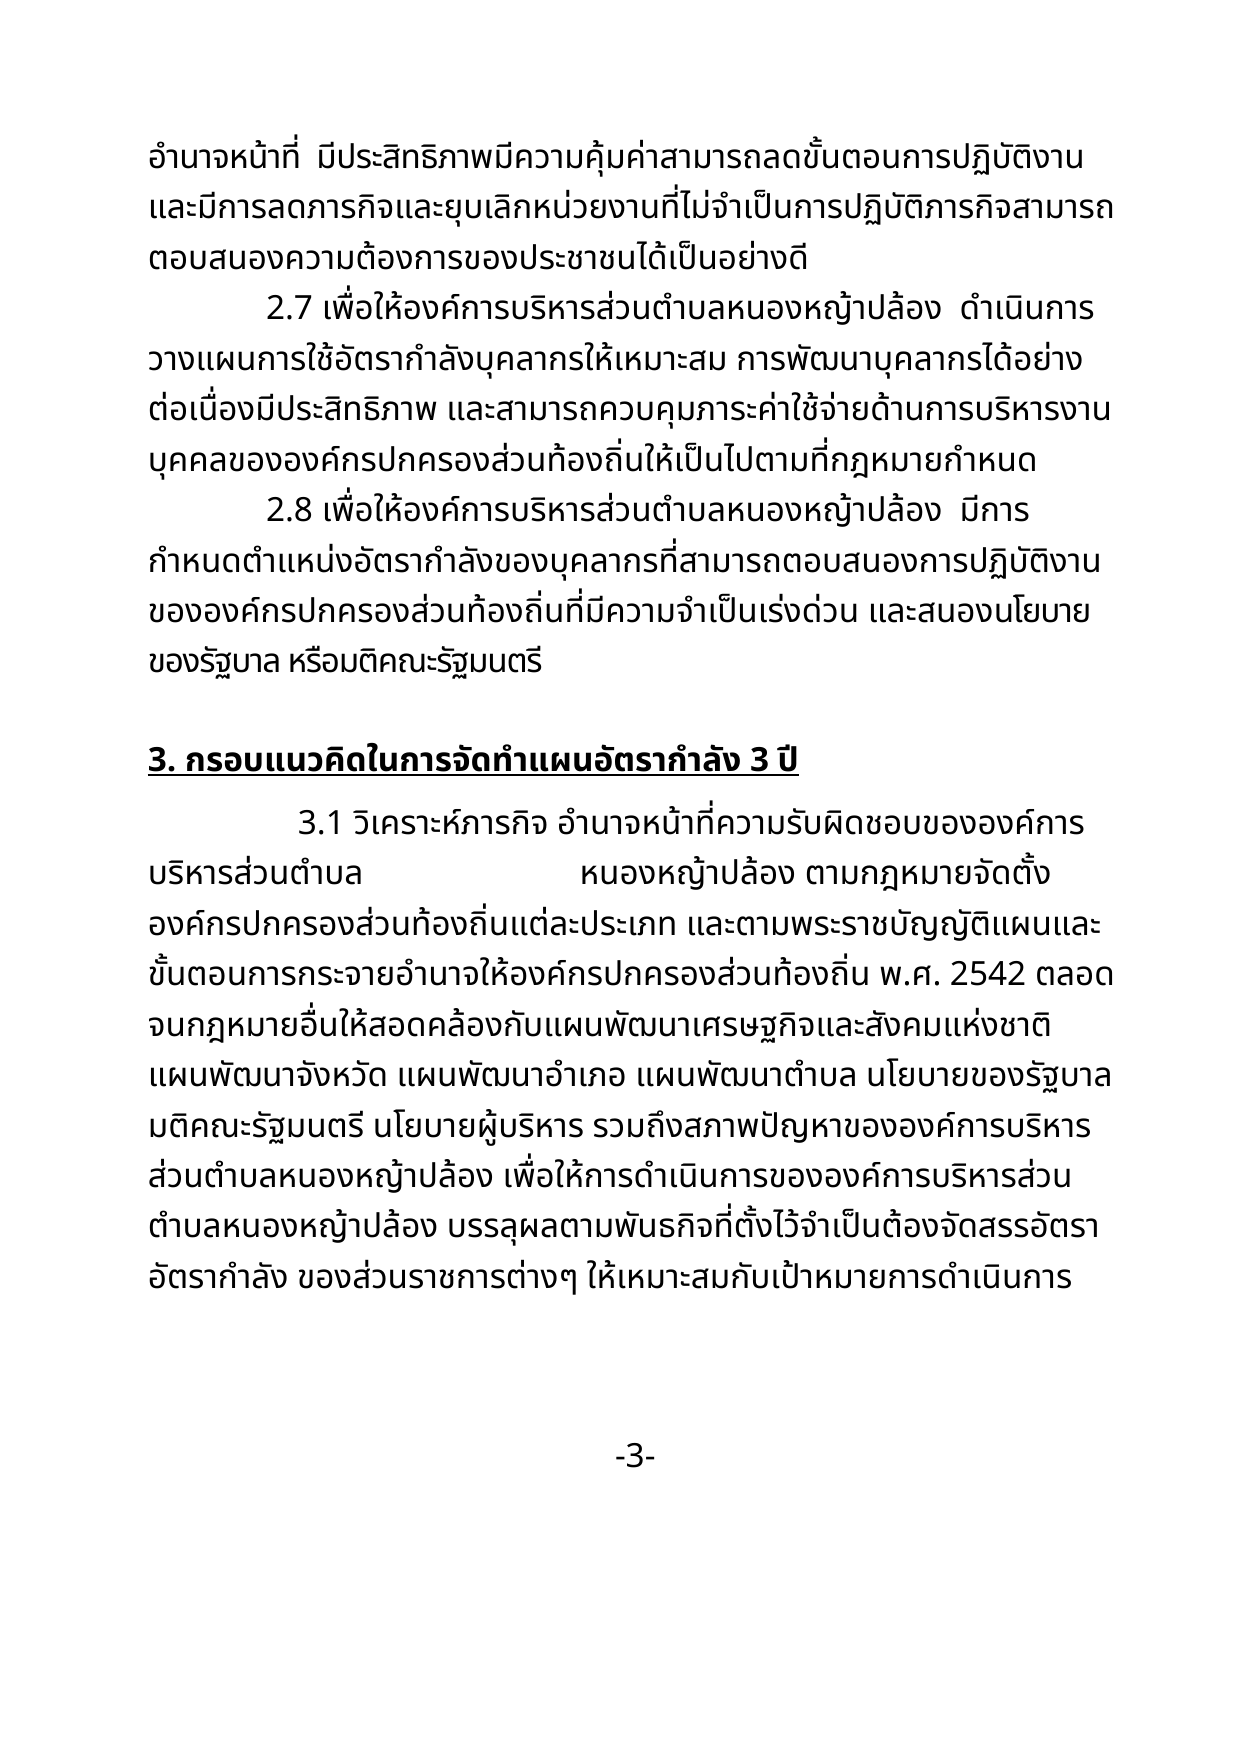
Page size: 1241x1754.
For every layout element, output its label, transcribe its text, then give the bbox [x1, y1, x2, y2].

text 3. กรอบแนวคิดในการจัดทำแผนอัตรากำลัง 3 ปี [148, 736, 1122, 786]
text -3- [148, 1432, 1122, 1477]
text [148, 133, 1122, 284]
text 3.1 วิเคราะห์ภารกิจ อำนาจหน้าที่ความรับผิดชอบขององค์การบริหารส่วนตำบล หนองหญ้าปล้อง ตามกฎหมายจัดตั้งองค์กรปกครองส่วนท้องถิ่นแต่ละประเภท และตามพระราชบัญญัติแผนและขั้นตอนการกระจายอำนาจให้องค์กรปกครองส่วนท้องถิ่น พ.ศ. 2542 ตลอดจนกฎหมายอื่นให้สอดคล้องกับแผนพัฒนาเศรษฐกิจและสังคมแห่งชาติ แผนพัฒนาจังหวัด แผนพัฒนาอำเภอ แผนพัฒนาตำบล นโยบายของรัฐบาล มติคณะรัฐมนตรี นโยบายผู้บริหาร รวมถึงสภาพปัญหาขององค์การบริหารส่วนตำบลหนองหญ้าปล้อง เพื่อให้การดำเนินการขององค์การบริหารส่วนตำบลหนองหญ้าปล้อง บรรลุผลตามพันธกิจที่ตั้งไว้จำเป็นต้องจัดสรรอัตราอัตรากำลัง ของส่วนราชการต่างๆ ให้เหมาะสมกับเป้าหมายการดำเนินการ [148, 799, 1122, 1303]
text 2.8 เพื่อให้องค์การบริหารส่วนตำบลหนองหญ้าปล้อง มีการกำหนดตำแหน่งอัตรากำลังของบุคลากรที่สามารถตอบสนองการปฏิบัติงานขององค์กรปกครองส่วนท้องถิ่นที่มีความจำเป็นเร่งด่วน และสนองนโยบายของรัฐบาล หรือมติคณะรัฐมนตรี [148, 486, 1122, 688]
text 2.7 เพื่อให้องค์การบริหารส่วนตำบลหนองหญ้าปล้อง ดำเนินการวางแผนการใช้อัตรากำลังบุคลากรให้เหมาะสม การพัฒนาบุคลากรได้อย่างต่อเนื่องมีประสิทธิภาพ และสามารถควบคุมภาระค่าใช้จ่ายด้านการบริหารงานบุคคลขององค์กรปกครองส่วนท้องถิ่นให้เป็นไปตามที่กฎหมายกำหนด [148, 284, 1122, 486]
